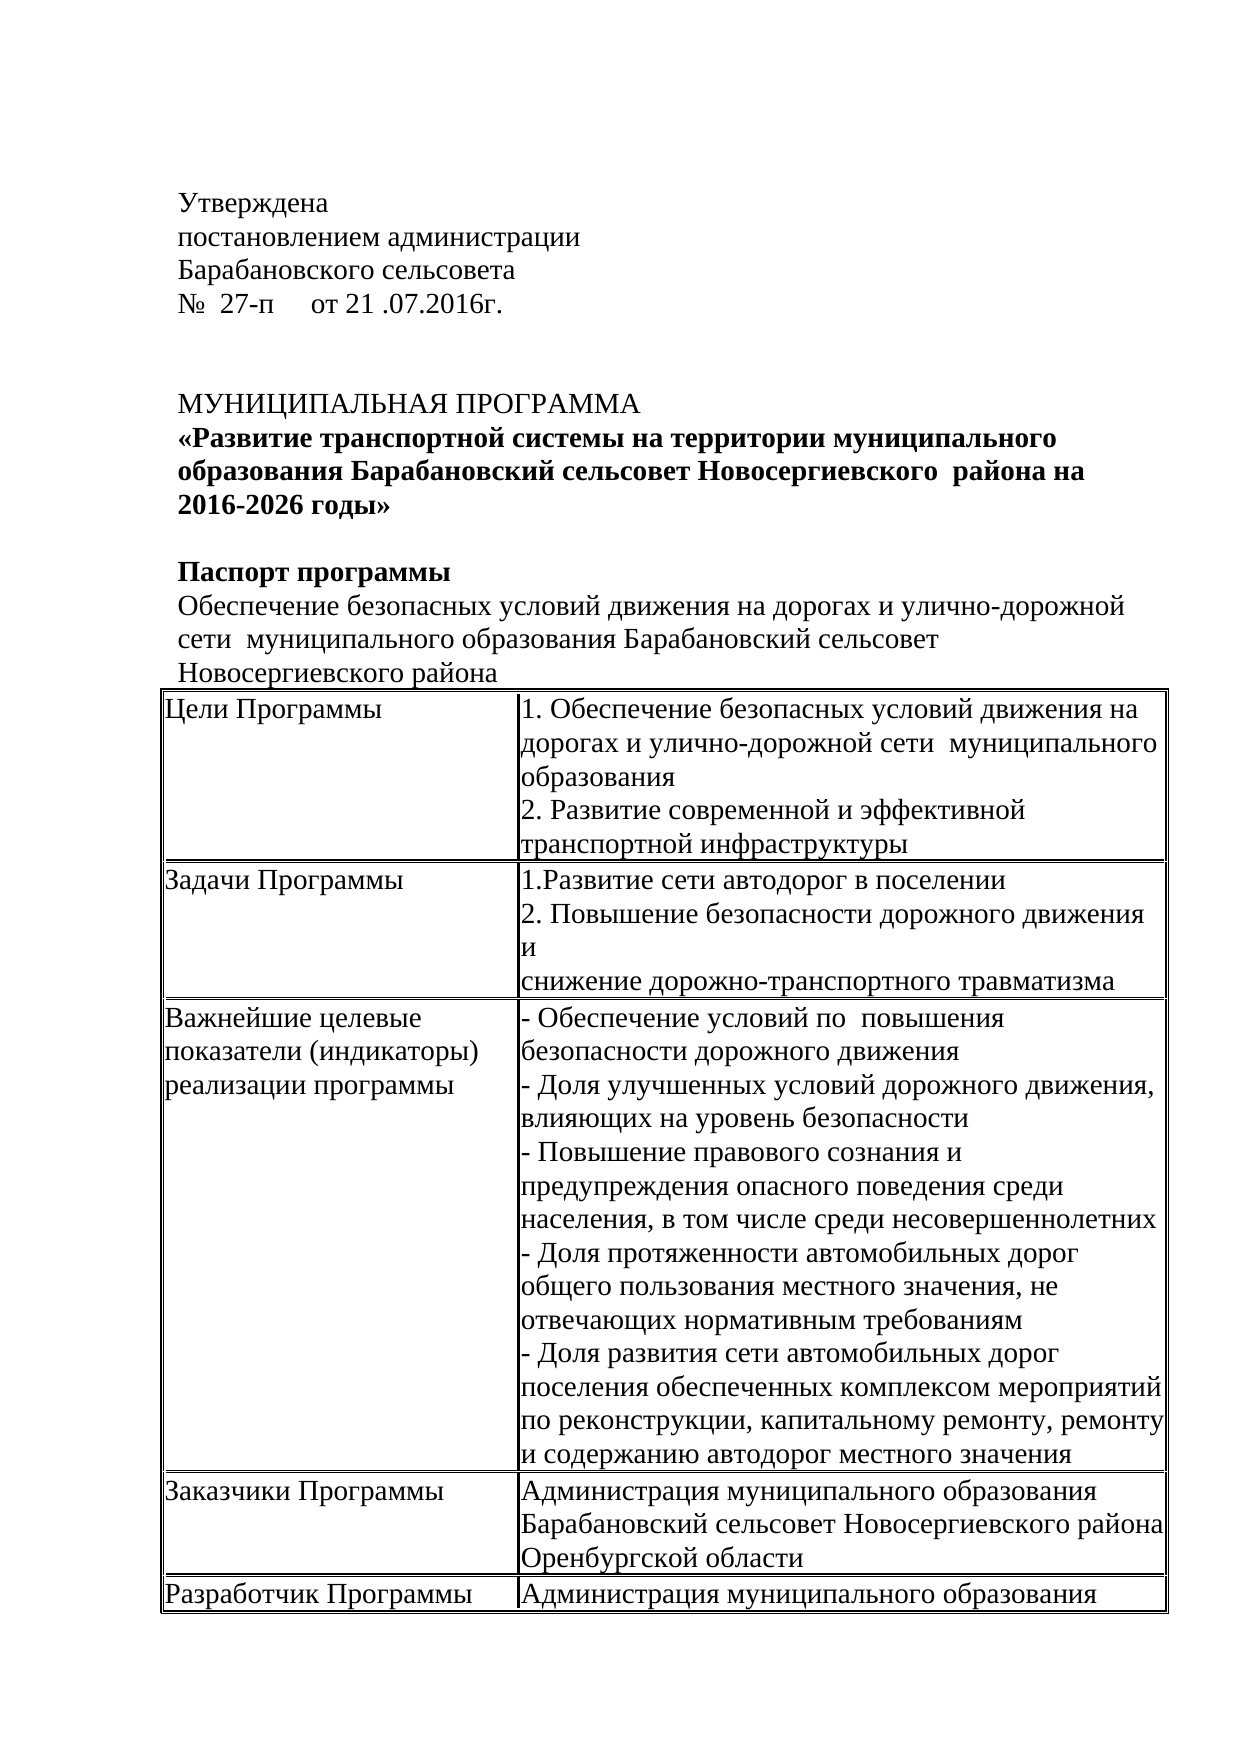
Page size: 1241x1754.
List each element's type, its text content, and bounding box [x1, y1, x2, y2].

text № 27-п от 21 .07.2016г. [177, 286, 1152, 319]
table_header Цели Программы [164, 692, 518, 859]
table_header 1. Обеспечение безопасных условий движения на дорогах и улично-дорожной сети муниципального образования 2. Развитие современной и эффективной транспортной инфраструктуры [518, 692, 1165, 859]
table_cell Задачи Программы [164, 859, 517, 997]
text Обеспечение безопасных условий движения на дорогах и улично-дорожной сети муниципального образования Барабановский сельсовет Новосергиевского района [177, 588, 1152, 688]
text Утверждена [177, 185, 1152, 219]
table_cell Заказчики Программы [164, 1470, 517, 1573]
text Барабановского сельсовета [177, 252, 1152, 286]
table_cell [164, 1573, 518, 1610]
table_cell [520, 1470, 1166, 1573]
table_cell Важнейшие целевые показатели (индикаторы) реализации программы [162, 997, 518, 1469]
text Паспорт программы [177, 554, 1152, 588]
table_cell 1.Развитие сети автодорог в поселении 2. Повышение безопасности дорожного движения и снижение дорожно-транспортного травматизма [520, 859, 1166, 997]
text постановлением администрации [177, 219, 1152, 252]
table_cell - Обеспечение условий по повышения безопасности дорожного движения - Доля улучшенных условий дорожного движения, влияющих на уровень безопасности - Повышение правового сознания и предупреждения опасного поведения среди населения, в том числе среди несовершеннолетних - Доля протяженности автомобильных дорог общего пользования местного значения, не отвечающих нормативным требованиям - Доля развития сети автомобильных дорог поселения обеспеченных комплексом мероприятий по реконструкции, капитальному ремонту, ремонту и содержанию автодорог местного значения [518, 997, 1167, 1469]
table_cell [518, 1573, 1166, 1610]
text «Развитие транспортной системы на территории муниципального образования Барабановский сельсовет Новосергиевского района на 2016-2026 годы» [177, 420, 1152, 521]
text МУНИЦИПАЛЬНАЯ ПРОГРАММА [177, 386, 1152, 420]
